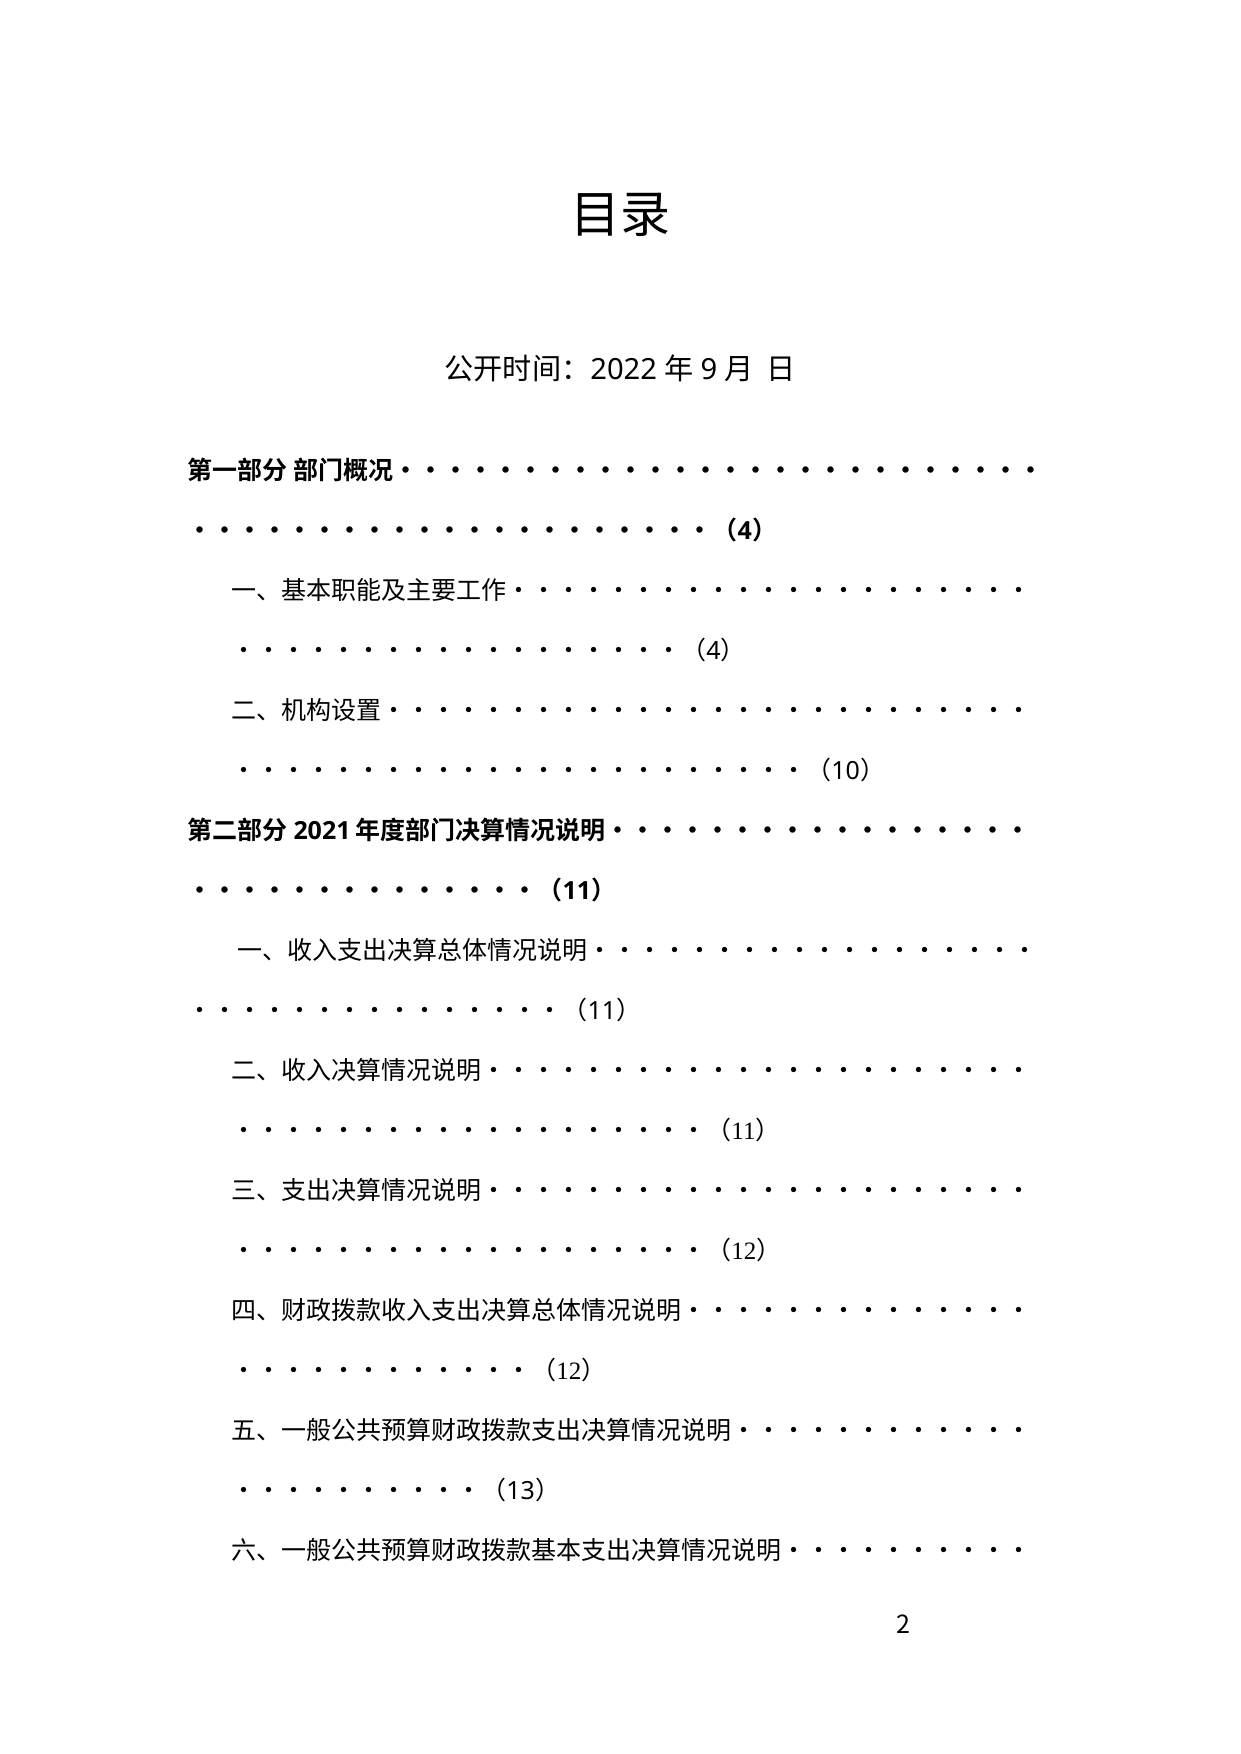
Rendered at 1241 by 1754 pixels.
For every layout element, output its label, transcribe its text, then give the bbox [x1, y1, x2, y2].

text 公开时间：2022 年 9 月 日 [187, 334, 1053, 399]
text 第二部分 2021年度部门决算情况说明・・・・・・・・・・・・・・・・・・・・・・・・・・・・・・・（11） [187, 792, 1053, 912]
text 第一部分 部门概况・・・・・・・・・・・・・・・・・・・・・・・・・・・・・・・・・・・・・・・・・・・・・・・（4） [187, 432, 1053, 552]
text 一、收入支出决算总体情况说明・・・・・・・・・・・・・・・・・・・・・・・・・・・・・・・・・（11） [187, 912, 1053, 1032]
text 三、支出决算情况说明・・・・・・・・・・・・・・・・・・・・・・・・・・・・・・・・・・・・・・・・・（12） [231, 1152, 1053, 1272]
text 四、财政拨款收入支出决算总体情况说明・・・・・・・・・・・・・・・・・・・・・・・・・・（12） [231, 1272, 1053, 1392]
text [231, 1512, 1053, 1572]
text 二、机构设置・・・・・・・・・・・・・・・・・・・・・・・・・・・・・・・・・・・・・・・・・・・・・・・・・（10） [231, 672, 1053, 792]
text 目录 [187, 162, 1053, 259]
text 一、基本职能及主要工作・・・・・・・・・・・・・・・・・・・・・・・・・・・・・・・・・・・・・・・（4） [231, 552, 1053, 672]
text 二、收入决算情况说明・・・・・・・・・・・・・・・・・・・・・・・・・・・・・・・・・・・・・・・・・（11） [231, 1032, 1053, 1152]
text 五、一般公共预算财政拨款支出决算情况说明・・・・・・・・・・・・・・・・・・・・・・（13） [231, 1392, 1053, 1512]
